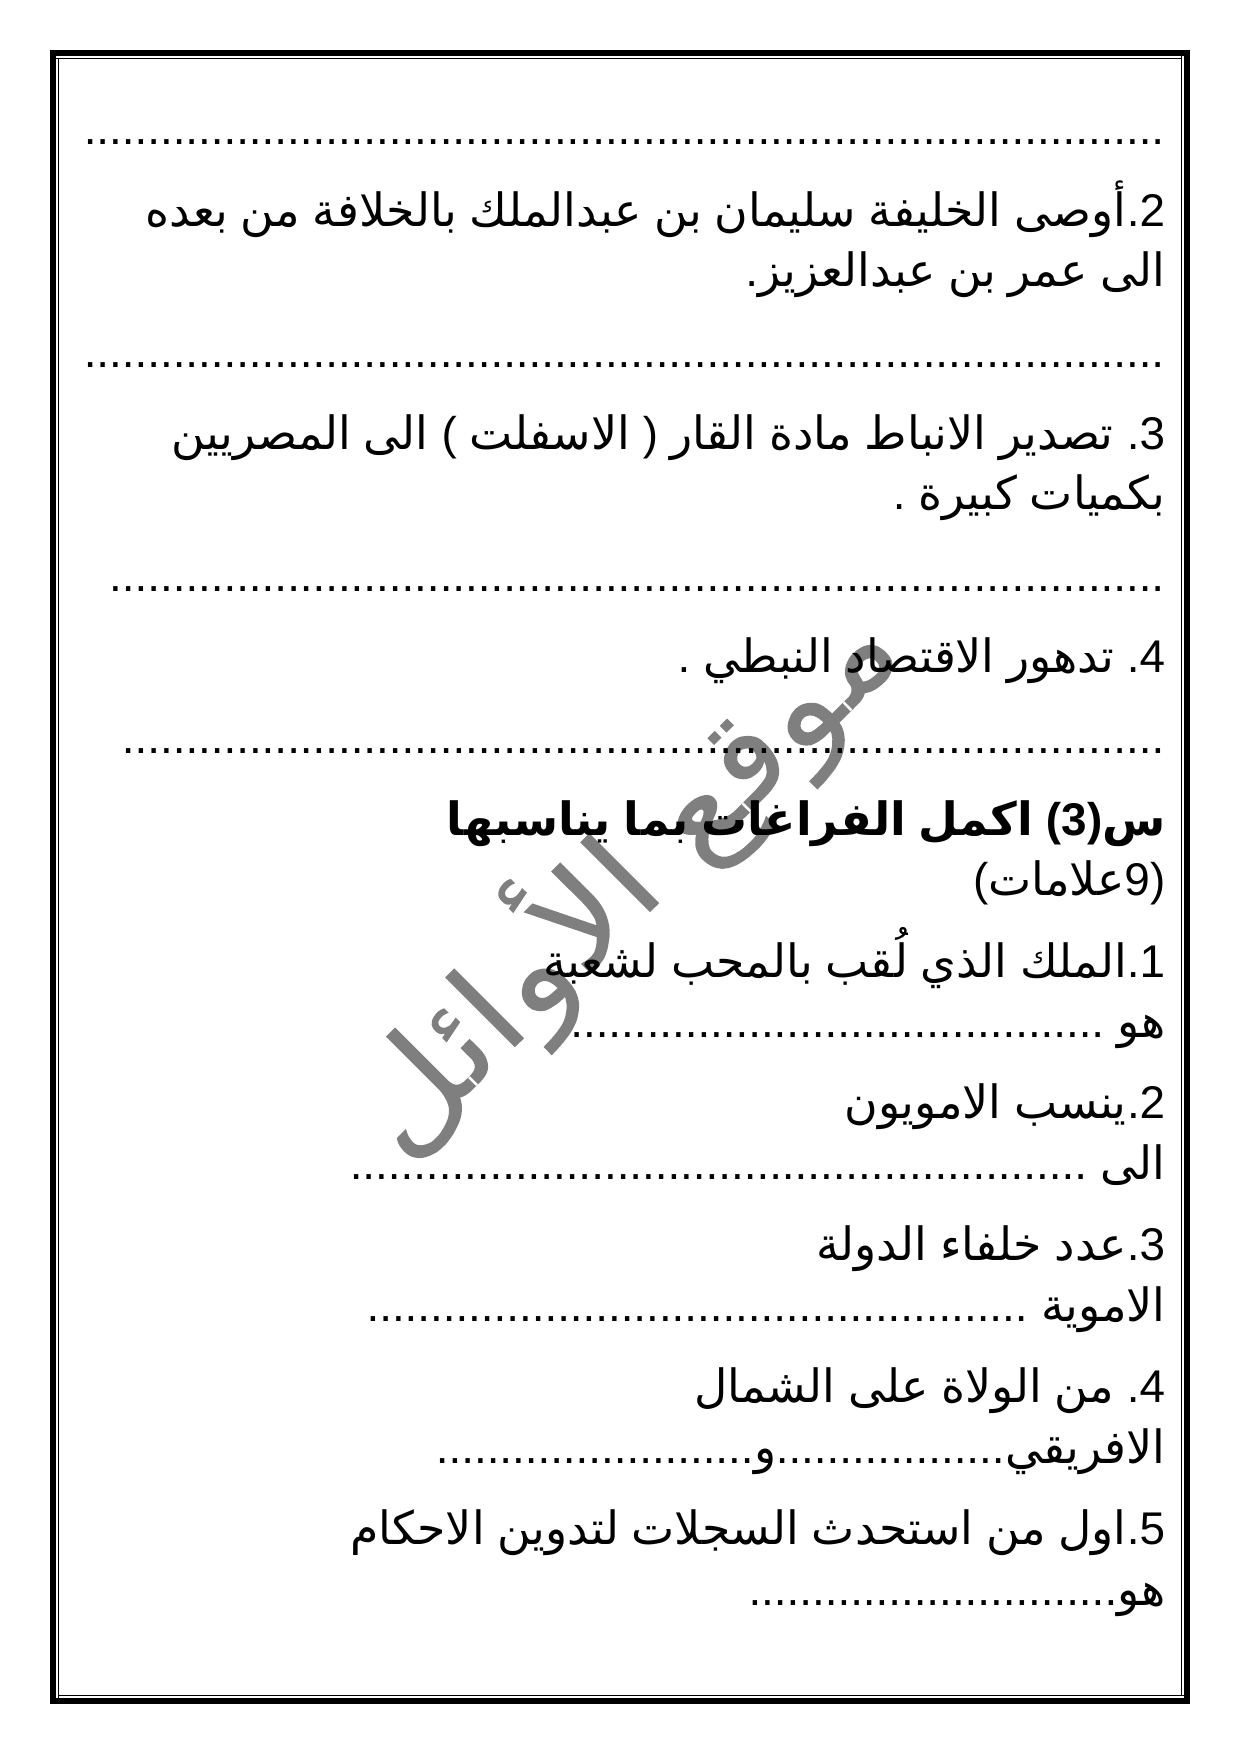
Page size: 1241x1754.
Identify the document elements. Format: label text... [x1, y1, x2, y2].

text .................................................................................. [75, 711, 1165, 764]
text 2.أوصى الخليفة سليمان بن عبدالملك بالخلافة من بعده الى عمر بن عبدالعزيز. [75, 183, 1165, 296]
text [75, 102, 1165, 154]
text ................................................................................... [75, 548, 1165, 601]
text 3. تصدير الانباط مادة القار ( الاسفلت ) الى المصريين بكميات كبيرة . [75, 406, 1165, 519]
text 1.الملك الذي لُقب بالمحب لشعبة هو .......................................... [75, 934, 1165, 1047]
text 2.ينسب الامويون الى .......................................................... [75, 1076, 1165, 1189]
text 4. من الولاة على الشمال الافريقي..................و......................... [75, 1360, 1165, 1473]
text 4. تدهور الاقتصاد النبطي . [75, 629, 1165, 682]
text 5.اول من استحدث السجلات لتدوين الاحكام هو............................. [75, 1502, 1165, 1615]
text ..................................................................................... [75, 325, 1165, 378]
text 3.عدد خلفاء الدولة الاموية .................................................... [75, 1218, 1165, 1331]
text س(3) اكمل الفراغات بما يناسبها (9علامات) [75, 792, 1165, 906]
